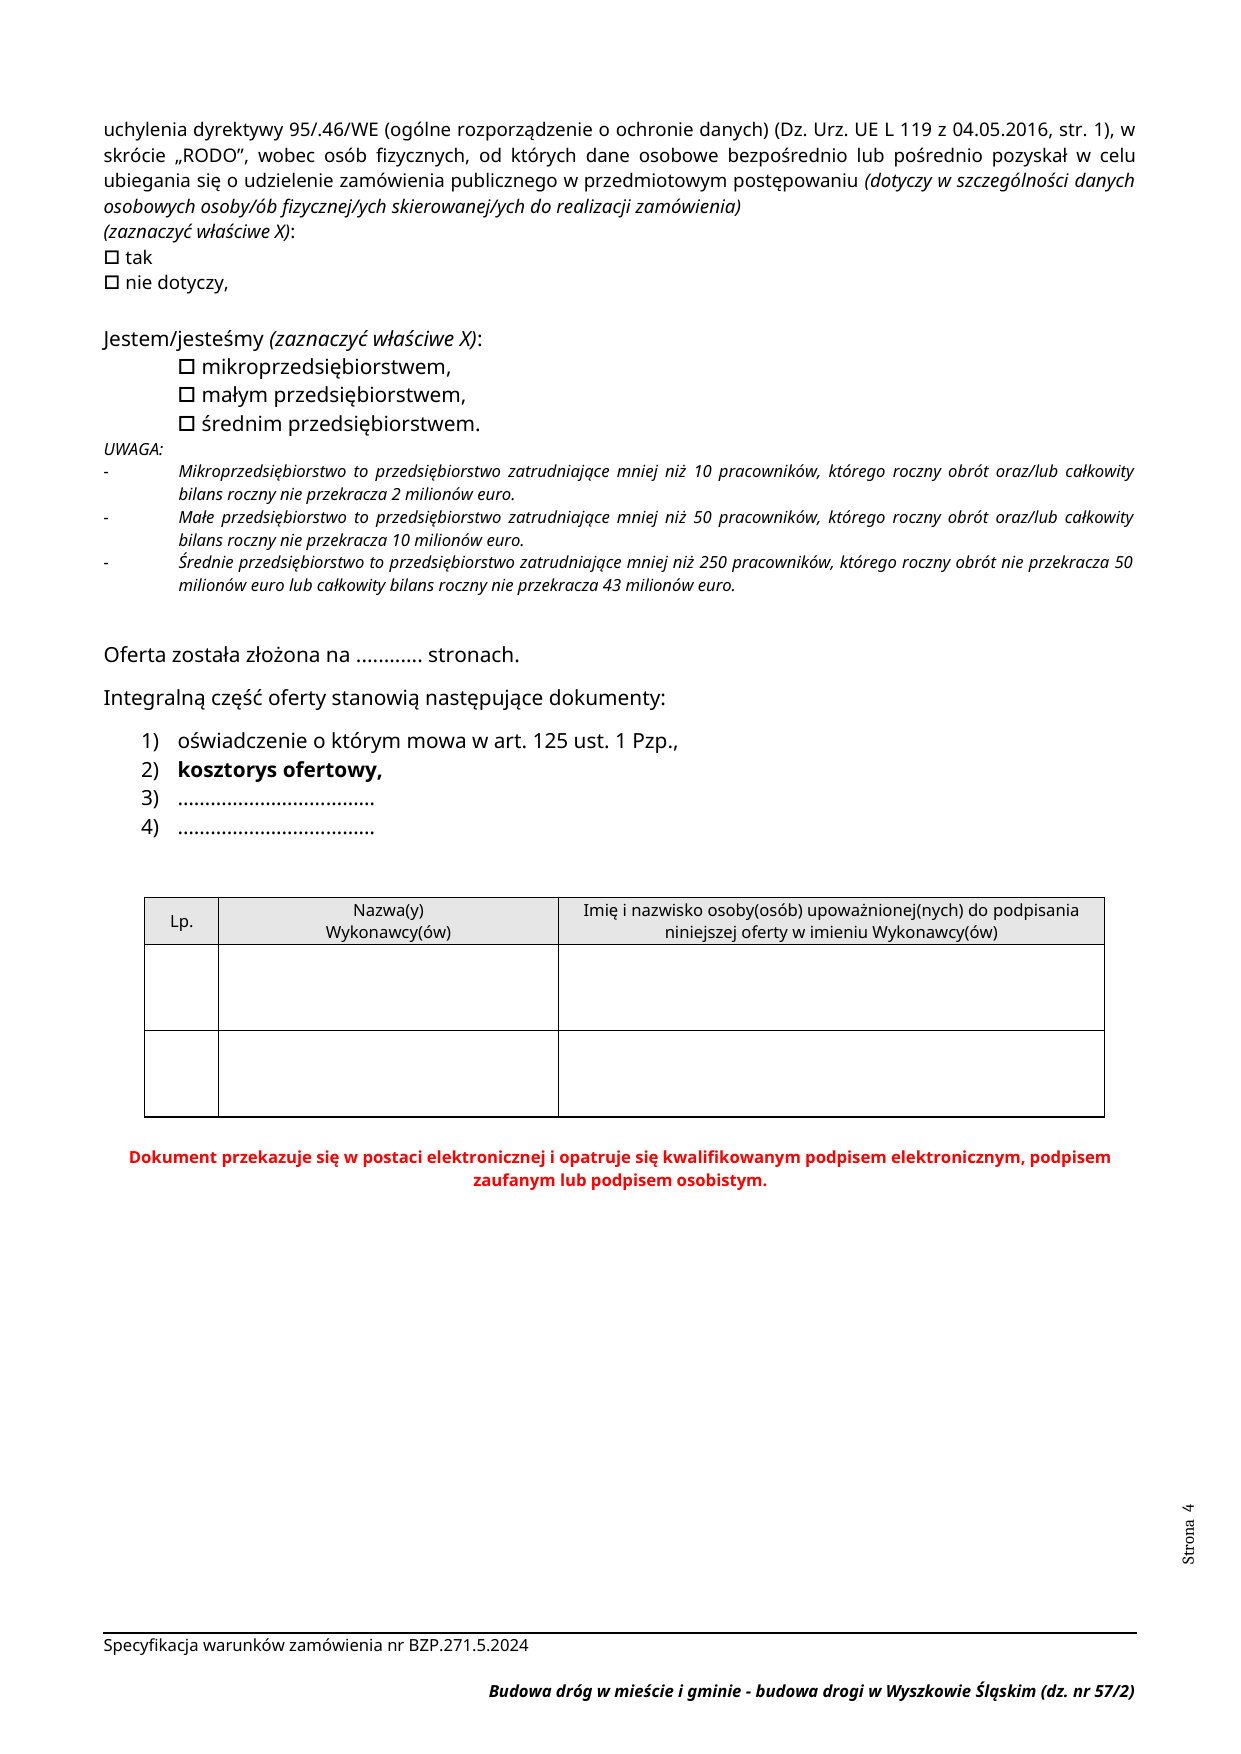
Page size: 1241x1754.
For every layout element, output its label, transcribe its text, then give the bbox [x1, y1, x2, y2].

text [103, 117, 1137, 219]
text - Średnie przedsiębiorstwo to przedsiębiorstwo zatrudniające mniej niż 250 pracowników, którego roczny obrót nie przekracza 50 milionów euro lub całkowity bilans roczny nie przekracza 43 milionów euro. [103, 551, 1137, 596]
table_cell [145, 1031, 218, 1116]
table_header Lp. [145, 898, 218, 944]
text nie dotyczy, [103, 270, 1137, 295]
table_header Imię i nazwisko osoby(osób) upoważnionej(nych) do podpisania niniejszej oferty w imieniu Wykonawcy(ów) [559, 898, 1104, 944]
table_cell [559, 945, 1104, 1030]
text Jestem/jesteśmy (zaznaczyć właściwe X): [103, 324, 1137, 352]
table_cell [145, 945, 218, 1030]
text Integralną część oferty stanowią następujące dokumenty: [103, 683, 1137, 712]
text średnim przedsiębiorstwem. [177, 409, 1137, 437]
list kosztorys ofertowy, [141, 755, 1137, 783]
text tak [103, 244, 1137, 270]
table_cell [219, 945, 558, 1030]
text UWAGA: [103, 437, 1137, 460]
list oświadczenie o którym mowa w art. 125 ust. 1 Pzp., [141, 727, 1137, 755]
text - Małe przedsiębiorstwo to przedsiębiorstwo zatrudniające mniej niż 50 pracowników, którego roczny obrót oraz/lub całkowity bilans roczny nie przekracza 10 milionów euro. [103, 506, 1137, 551]
table_cell [559, 1031, 1104, 1116]
text (zaznaczyć właściwe X): [103, 219, 1137, 244]
text małym przedsiębiorstwem, [177, 381, 1137, 409]
table_header Nazwa(y) Wykonawcy(ów) [219, 898, 558, 944]
text mikroprzedsiębiorstwem, [177, 352, 1137, 381]
text Dokument przekazuje się w postaci elektronicznej i opatruje się kwalifikowanym podpisem elektronicznym, podpisem zaufanym lub podpisem osobistym. [103, 1146, 1137, 1191]
list ……………………………… [141, 812, 1137, 840]
text Oferta została złożona na ............ stronach. [103, 640, 1137, 668]
text - Mikroprzedsiębiorstwo to przedsiębiorstwo zatrudniające mniej niż 10 pracowników, którego roczny obrót oraz/lub całkowity bilans roczny nie przekracza 2 milionów euro. [103, 460, 1137, 506]
list ……………………………… [141, 783, 1137, 812]
table_cell [219, 1031, 558, 1116]
